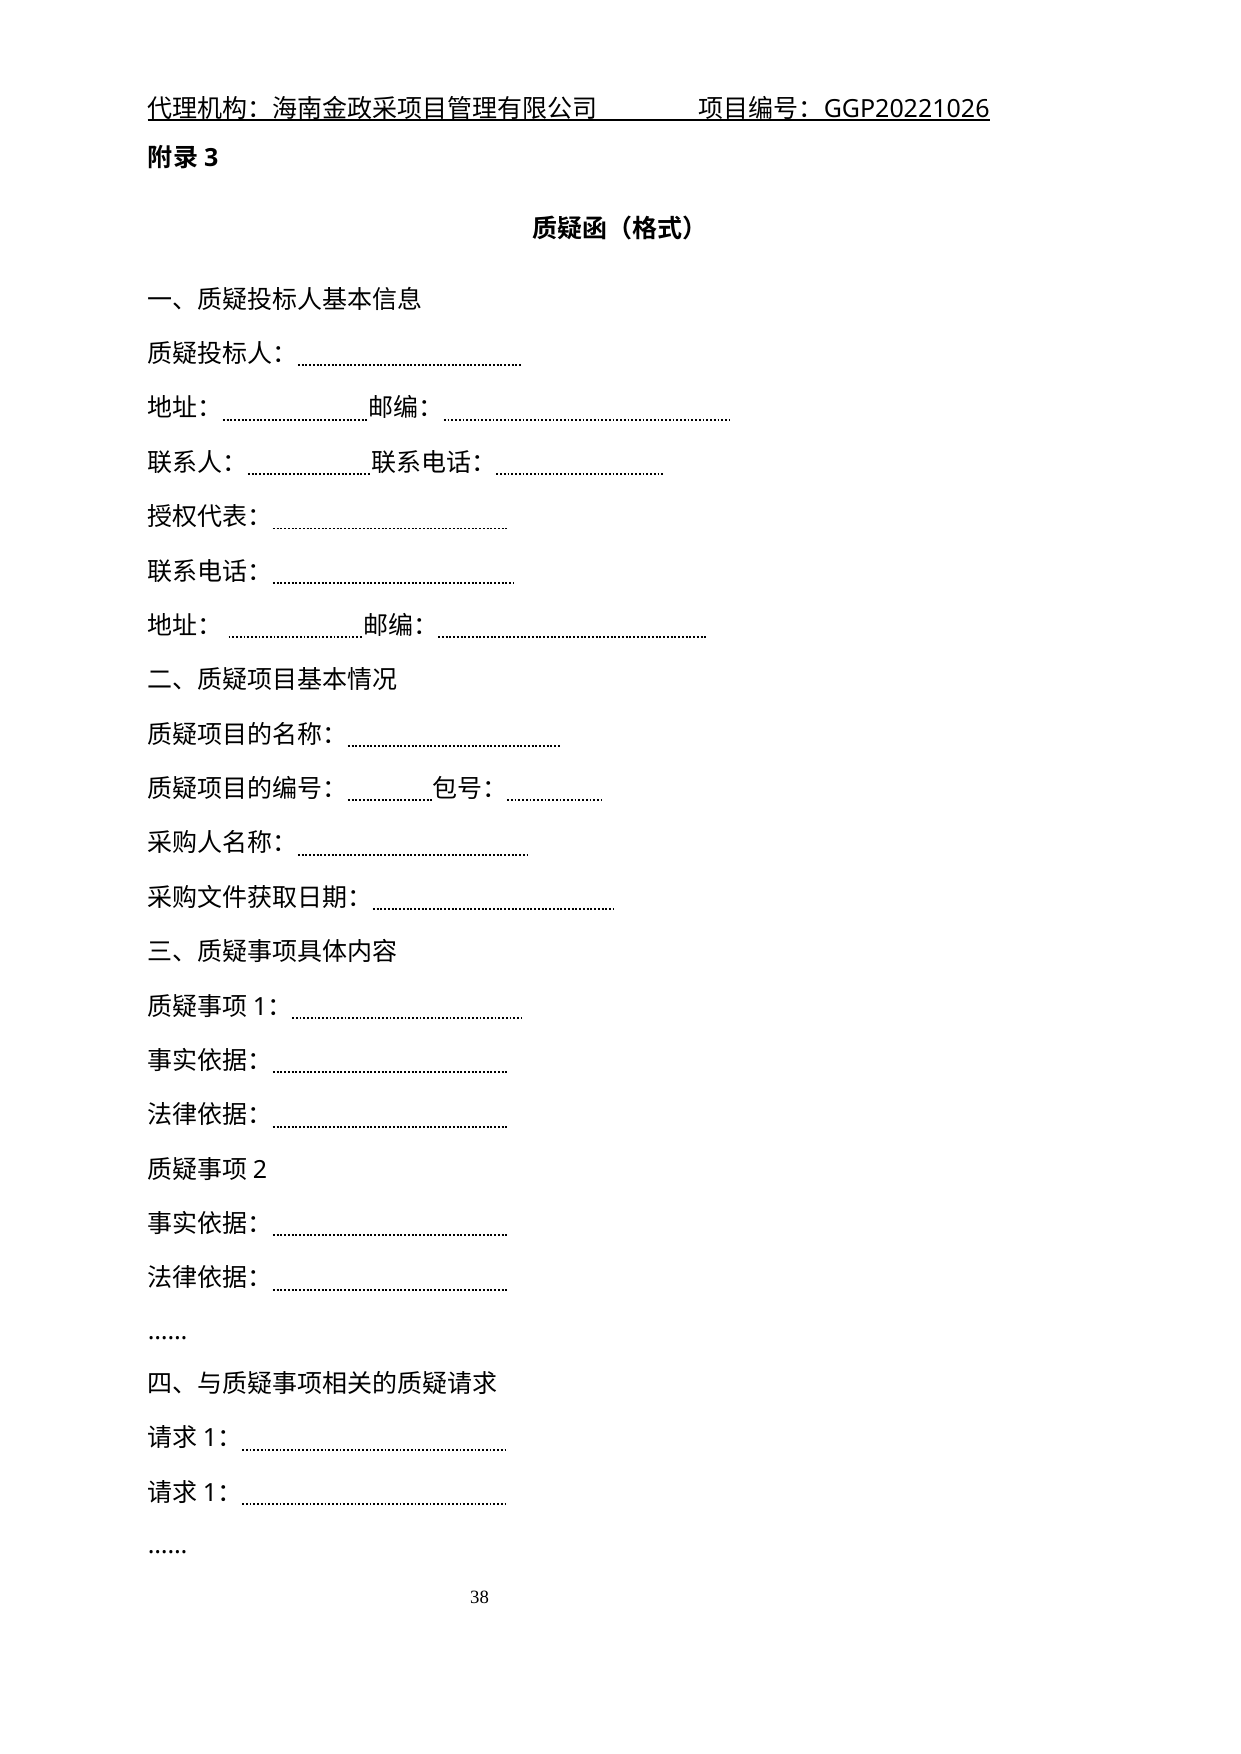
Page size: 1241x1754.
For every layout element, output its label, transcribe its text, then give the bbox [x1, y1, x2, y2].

text 事实依据： [148, 1040, 1093, 1077]
text 地址： 邮编： [148, 388, 1093, 424]
text …… [148, 1312, 1093, 1346]
text 一、质疑投标人基本信息 [148, 279, 1093, 315]
text 联系人： 联系电话： [148, 442, 1093, 478]
text 法律依据： [148, 1258, 1093, 1294]
text 质疑项目的名称： [148, 714, 1093, 750]
text …… [148, 1526, 1093, 1561]
text 质疑投标人： [148, 333, 1093, 370]
text 质疑事项2 [148, 1149, 1093, 1185]
text 附录3 [148, 138, 1093, 174]
text 授权代表： [148, 497, 1093, 533]
text 采购文件获取日期： [148, 877, 1093, 913]
text 采购人名称： [148, 823, 1093, 859]
text 请求1： [148, 1472, 1093, 1508]
text 三、质疑事项具体内容 [148, 932, 1093, 968]
text 联系电话： [148, 551, 1093, 587]
text 质疑事项1： [148, 986, 1093, 1022]
text 四、与质疑事项相关的质疑请求 [148, 1363, 1093, 1399]
text 事实依据： [148, 1203, 1093, 1240]
text 二、质疑项目基本情况 [148, 660, 1093, 696]
subtitle 质疑函（格式） [148, 192, 1093, 261]
text 请求1： [148, 1418, 1093, 1454]
text 地址： 邮编： [148, 605, 1093, 642]
text 质疑项目的编号： 包号： [148, 768, 1093, 805]
text 法律依据： [148, 1095, 1093, 1131]
